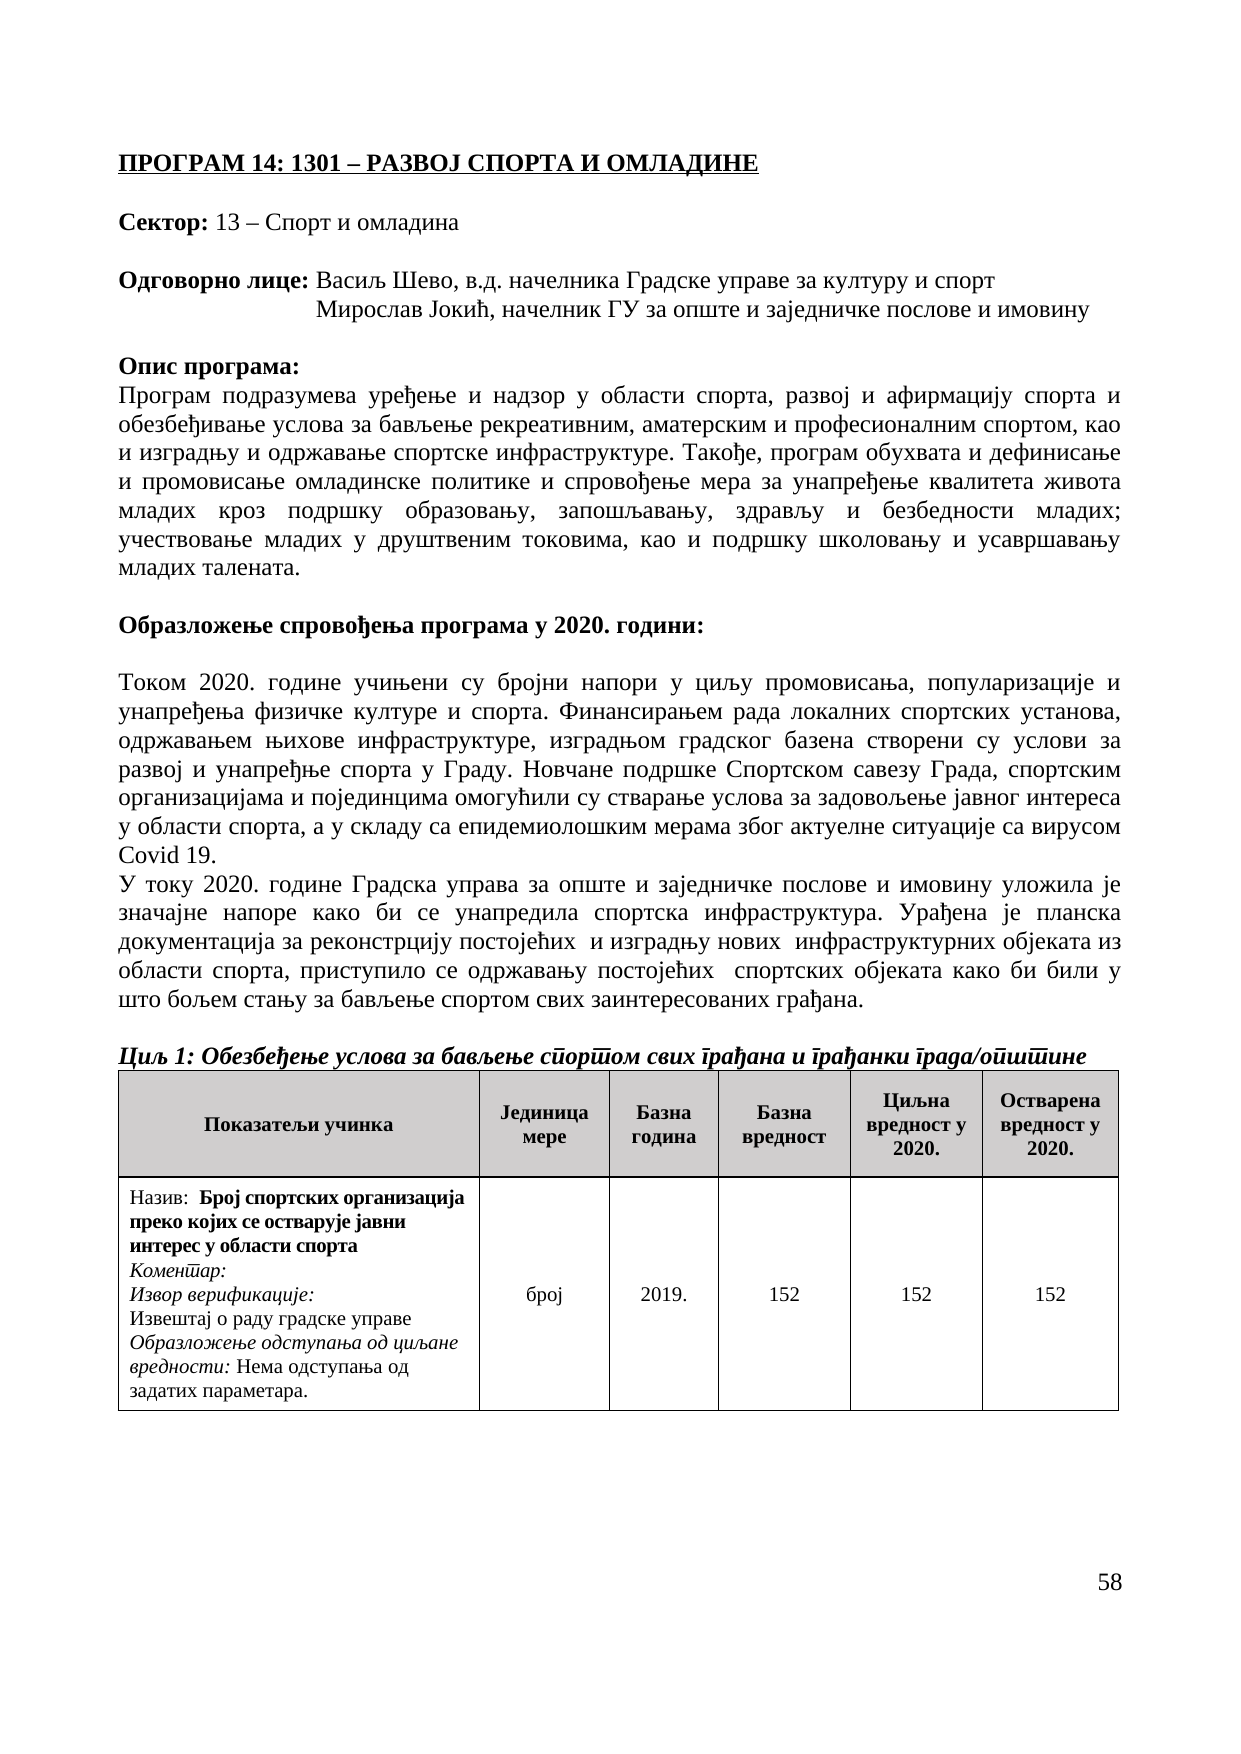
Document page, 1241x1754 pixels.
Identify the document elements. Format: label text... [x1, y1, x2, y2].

table_cell 152 [719, 1178, 850, 1410]
table_cell број [480, 1178, 609, 1410]
table_cell 152 [983, 1178, 1118, 1410]
text Циљ 1: Обезбеђење услова за бављење спортом свих грађана и грађанки града/општине [118, 1041, 1122, 1070]
text У току 2020. године Градска управа за опште и заједничке послове и имовину уложила је значајне напоре како би се унапредила спортска инфраструктура. Урађена је планска документација за реконстрцију постојећих и изградњу нових инфраструктурних објеката из области спорта, приступило се одржавању постојећих спортских објеката како би били у што бољем стању за бављење спортом свих заинтересованих грађана. [118, 869, 1122, 1012]
table_cell 152 [851, 1178, 982, 1410]
table_header Јединица мере [480, 1071, 609, 1176]
table_header Остварена вредност у 2020. [983, 1071, 1118, 1176]
table_header Показатељи учинка [119, 1071, 479, 1176]
text Мирослав Јокић, начелник ГУ за опште и заједничке послове и имовину [118, 294, 1122, 322]
table_header Базна година [610, 1071, 718, 1176]
text Програм подразумева уређење и надзор у области спорта, развој и афирмацију спорта и обезбеђивање услова за бављење рекреативним, аматерским и професионалним спортом, као и изградњу и одржавање спортске инфраструктуре. Такође, програм обухвата и дефинисање и промовисање омладинске политике и спровођење мера за унапређење квалитета живота младих кроз подршку образовању, запошљавању, здрављу и безбедности младих; учествовање младих у друштвеним токовима, као и подршку школовању и усавршавању младих талената. [118, 380, 1122, 581]
text Одговорно лице: Васиљ Шево, в.д. начелника Градске управе за културу и спорт [118, 265, 1122, 294]
text Сектор: 13 – Спорт и омладина [118, 207, 1122, 236]
text Током 2020. године учињени су бројни напори у циљу промовисања, популаризације и унапређења физичке културе и спорта. Финансирањем рада локалних спортских установа, одржавањем њихове инфраструктуре, изградњом градског базена створени су услови за развој и унапређње спорта у Граду. Новчане подршке Спортском савезу Града, спортским организацијама и појединцима омогућили су стварање услова за задовољење јавног интереса у области спорта, а у складу са епидемиолошким мерама због актуелне ситуације са вирусом Covid 19. [118, 667, 1122, 869]
table_header Циљна вредност у 2020. [851, 1071, 982, 1176]
text Опис програма: [118, 351, 1122, 380]
text ПРОГРАМ 14: 1301 – РАЗВОЈ СПОРТА И ОМЛАДИНЕ [118, 148, 1122, 176]
table_header Базна вредност [719, 1071, 850, 1176]
text Образложење спровођења програма у 2020. години: [118, 610, 1122, 639]
table_cell 2019. [610, 1178, 718, 1410]
table_cell Назив: Број спортских организација преко којих се остварује јавни интерес у области спорта Коментар: Извор верификације: Извештај о раду градске управе Образложење одступања од циљане вредности: Нема одступања од задатих параметара. [119, 1178, 479, 1410]
